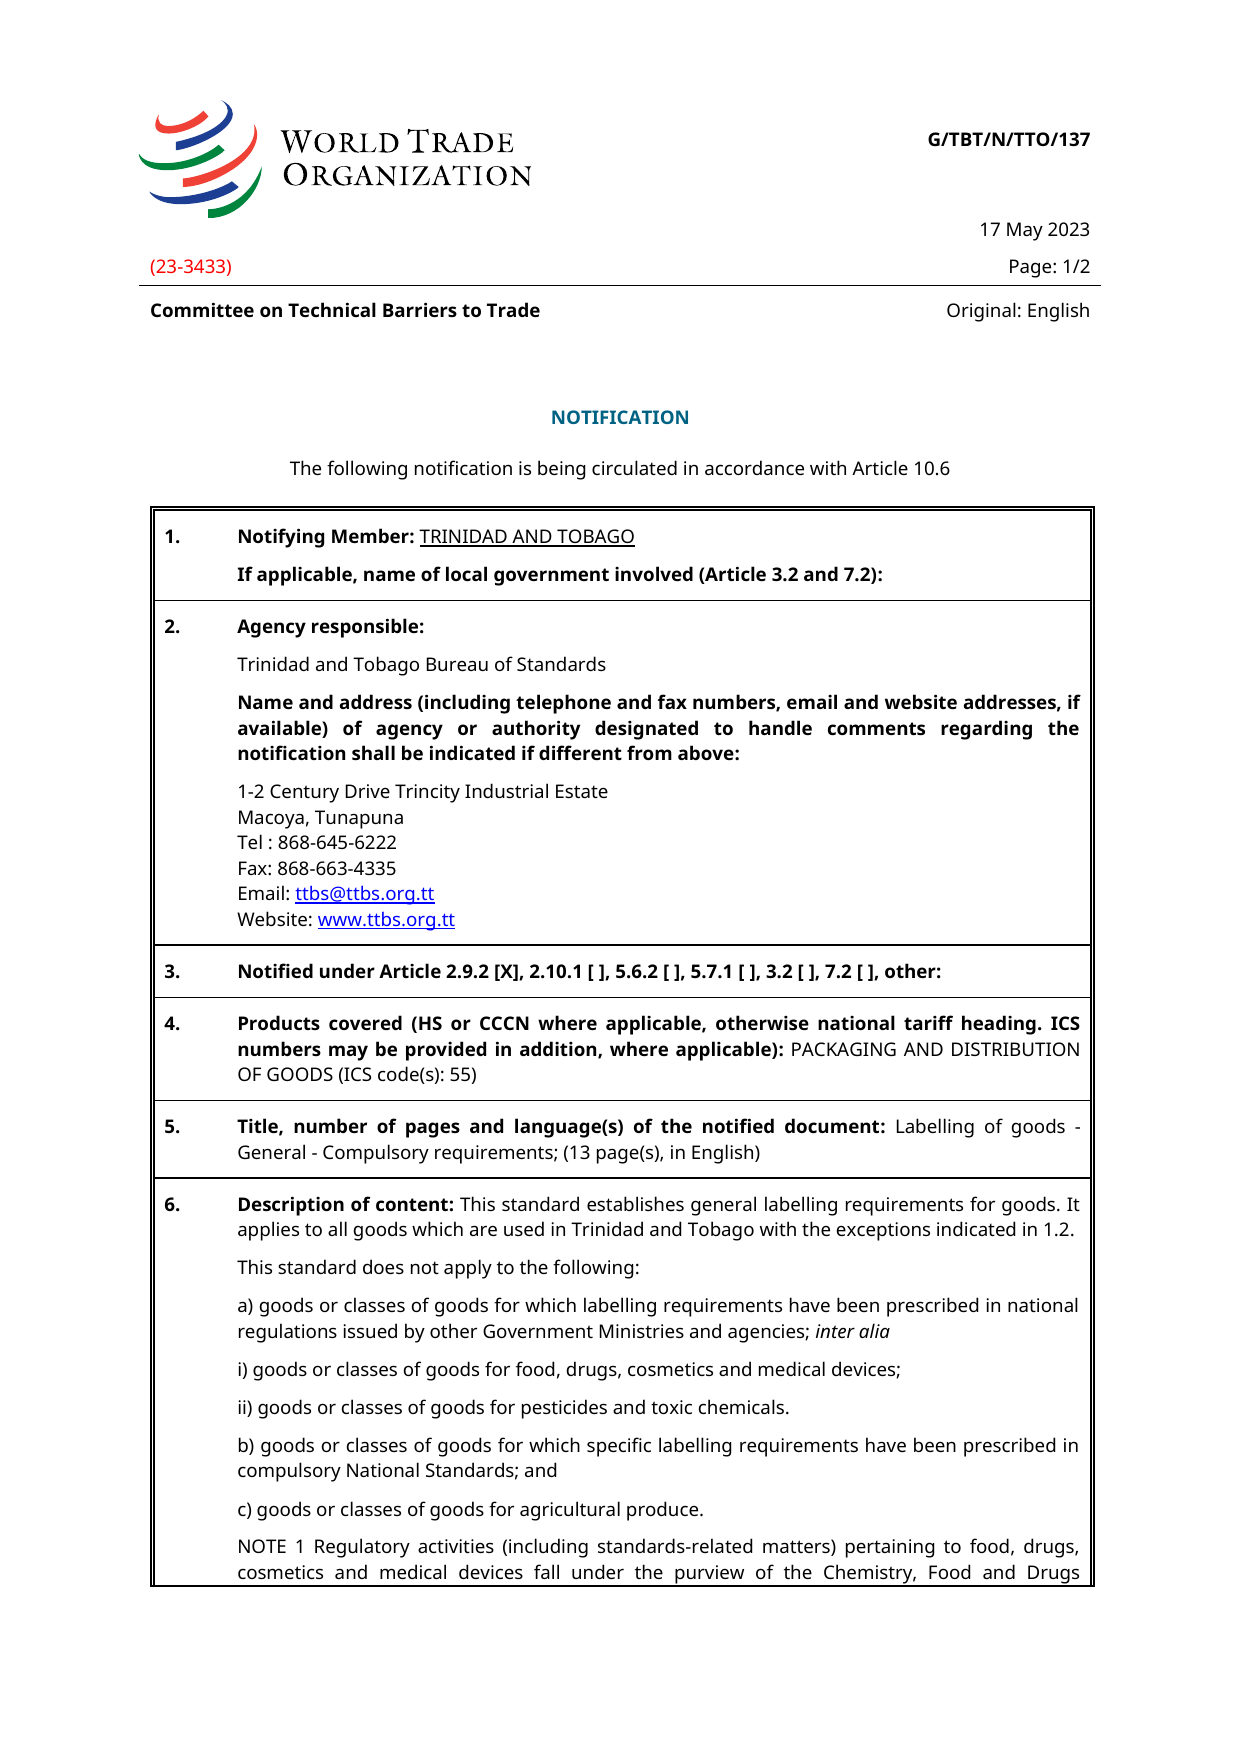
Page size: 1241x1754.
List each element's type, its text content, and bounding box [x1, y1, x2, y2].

table_cell 5. [155, 1101, 225, 1177]
table_header 1. [155, 511, 225, 599]
table_cell 2. [155, 601, 225, 944]
table_cell 6. [155, 1179, 225, 1585]
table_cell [225, 1179, 1090, 1585]
text The following notification is being circulated in accordance with Article 10.6 [150, 455, 1090, 481]
table_cell Products covered (HS or CCCN where applicable, otherwise national tariff heading. ICS numbers may be provided in addition, where applicable): PACKAGING AND DISTRIBUTION OF GOODS (ICS code(s): 55) [225, 998, 1090, 1099]
table_cell 3. [155, 946, 225, 996]
table_cell Title, number of pages and language(s) of the notified document: Labelling of goods - General - Compulsory requirements; (13 page(s), in English) [225, 1101, 1090, 1177]
table_cell Agency responsible: Trinidad and Tobago Bureau of Standards Name and address (including telephone and fax numbers, email and website addresses, if available) of agency or authority designated to handle comments regarding the notification shall be indicated if different from above: 1-2 Century Drive Trincity Industrial Estate Macoya, Tunapuna Tel : 868-645-6222 Fax: 868-663-4335 Email: ttbs@ttbs.org.tt Website: www.ttbs.org.tt [225, 601, 1090, 944]
table_cell Notified under Article 2.9.2 [X], 2.10.1 [ ], 5.6.2 [ ], 5.7.1 [ ], 3.2 [ ], 7.2 [ ], other: [225, 946, 1090, 996]
table_header Notifying Member: TRINIDAD AND TOBAGO If applicable, name of local government involved (Article 3.2 and 7.2): [225, 511, 1090, 599]
title NOTIFICATION [150, 405, 1090, 430]
table_cell 4. [155, 998, 225, 1099]
